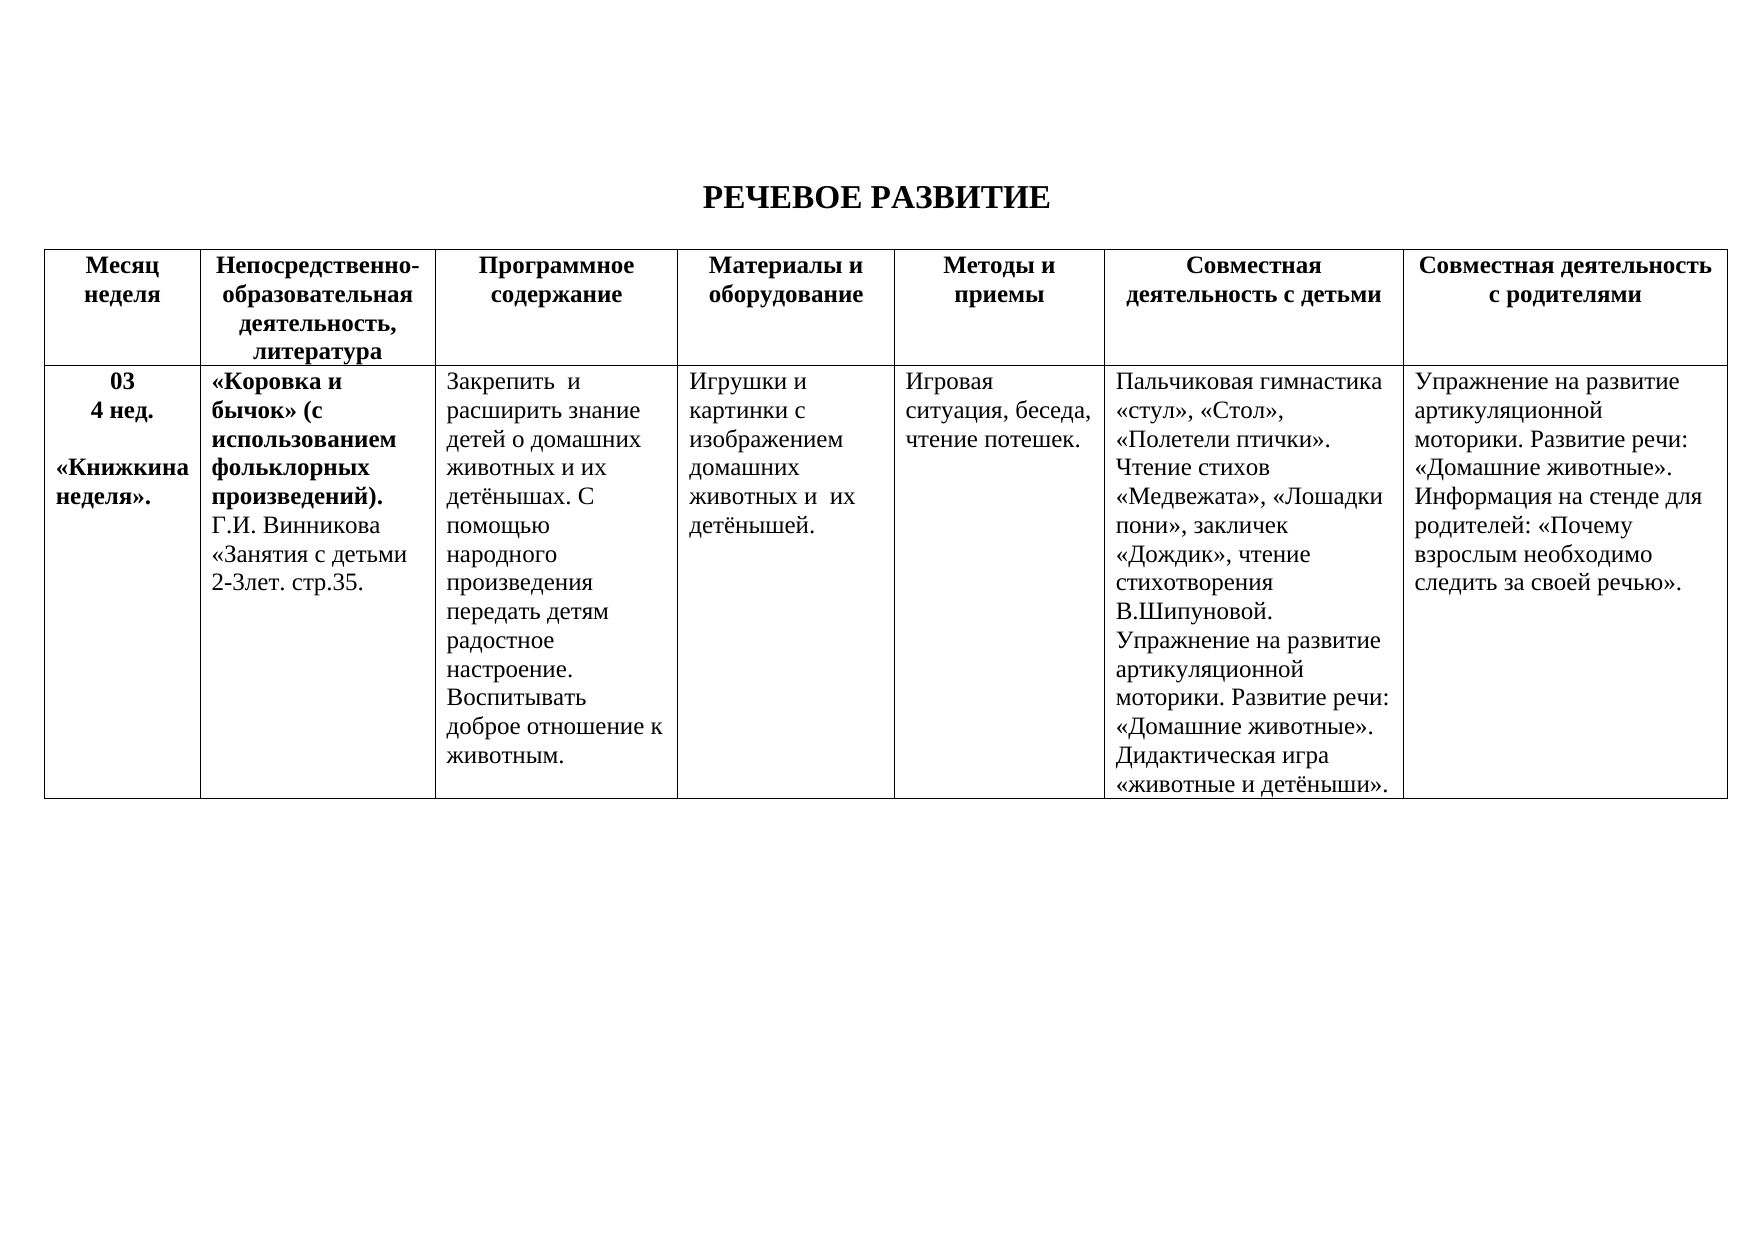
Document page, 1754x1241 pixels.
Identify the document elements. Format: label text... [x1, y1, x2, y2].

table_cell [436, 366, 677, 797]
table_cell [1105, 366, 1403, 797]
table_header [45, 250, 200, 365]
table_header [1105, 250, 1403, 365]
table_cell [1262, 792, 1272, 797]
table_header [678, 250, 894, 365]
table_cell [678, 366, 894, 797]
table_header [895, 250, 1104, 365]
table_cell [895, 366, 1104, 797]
text РЕЧЕВОЕ РАЗВИТИЕ [118, 177, 1636, 216]
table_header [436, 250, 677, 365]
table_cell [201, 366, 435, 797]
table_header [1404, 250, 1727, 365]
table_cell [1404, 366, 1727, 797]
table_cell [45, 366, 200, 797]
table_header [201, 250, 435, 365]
